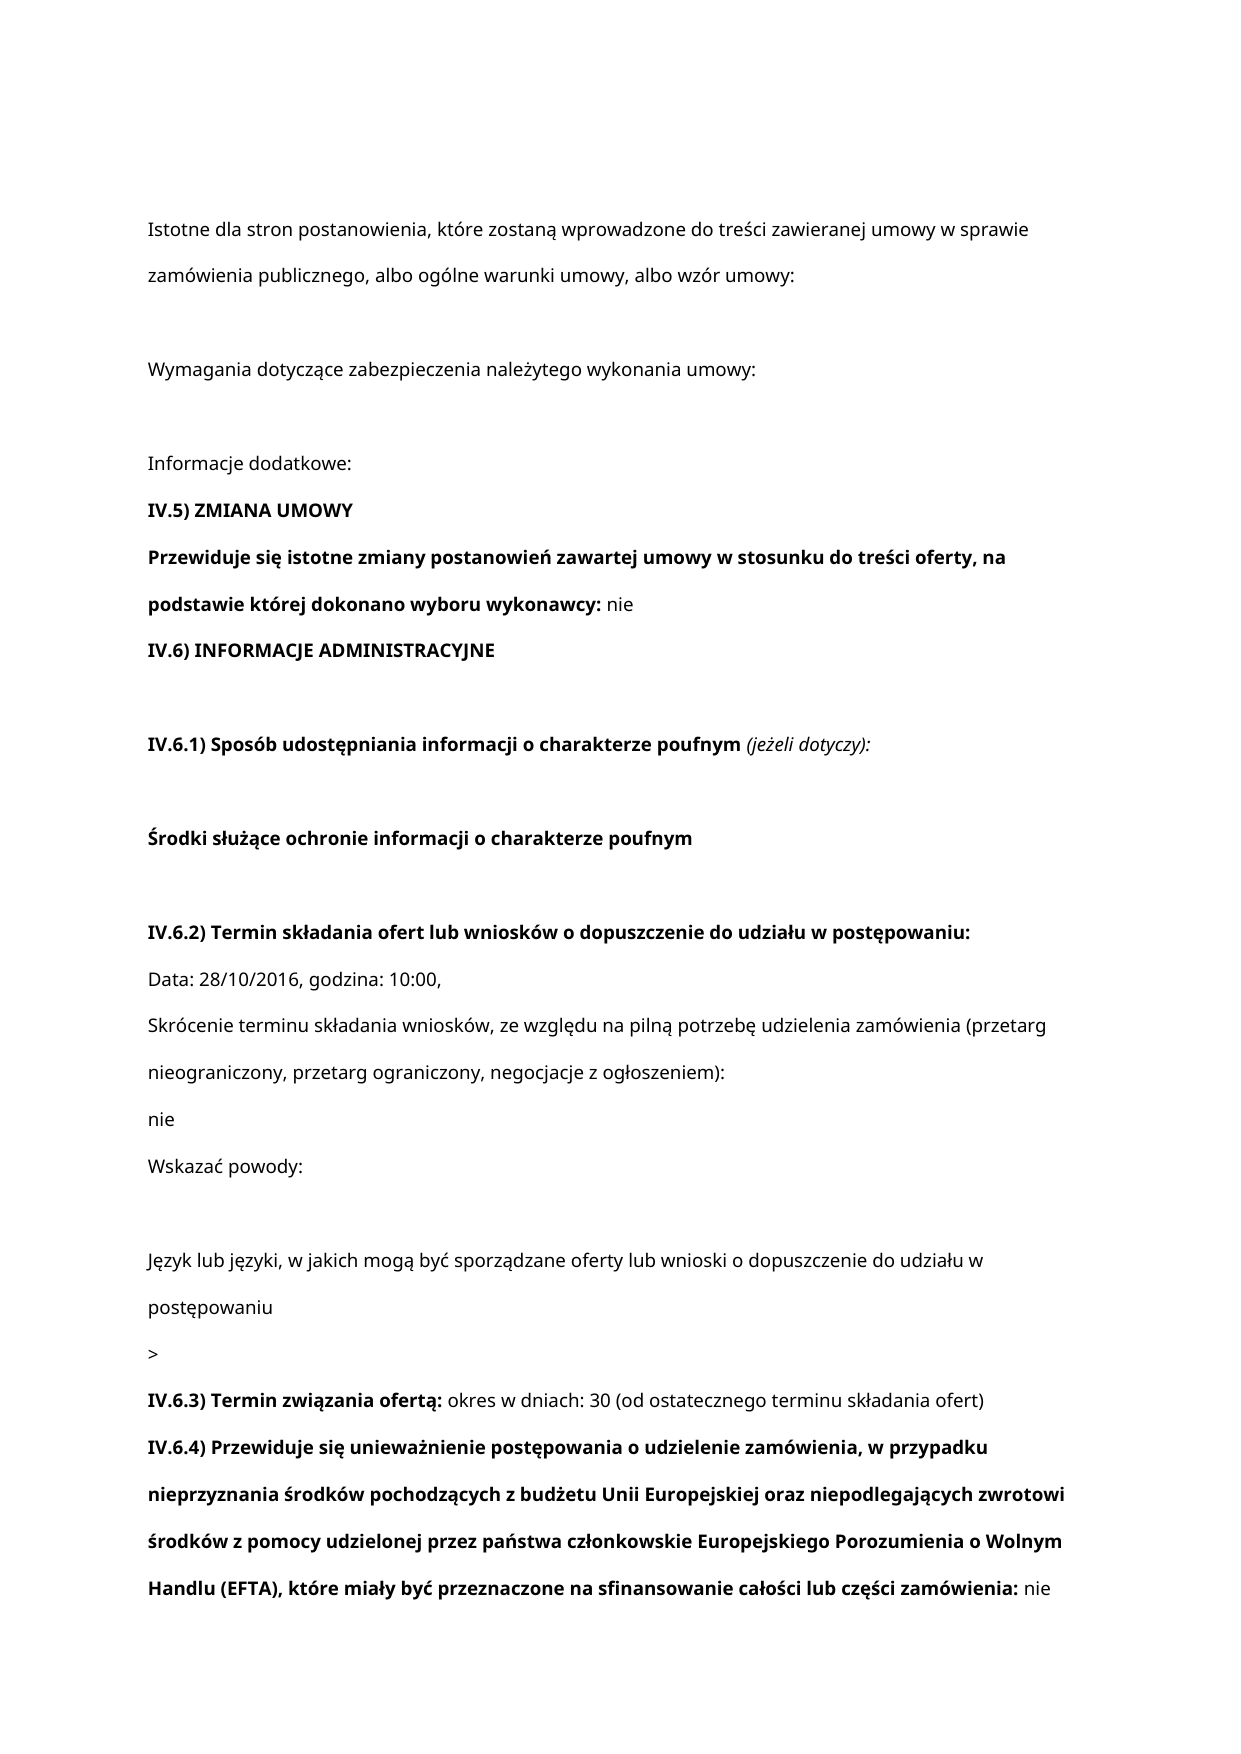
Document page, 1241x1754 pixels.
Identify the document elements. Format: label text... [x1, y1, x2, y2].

text Istotne dla stron postanowienia, które zostaną wprowadzone do treści zawieranej umowy w sprawie zamówienia publicznego, albo ogólne warunki umowy, albo wzór umowy: [148, 148, 1093, 288]
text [148, 476, 1093, 1601]
text Informacje dodatkowe: [148, 382, 1093, 476]
text Wymagania dotyczące zabezpieczenia należytego wykonania umowy: [148, 288, 1093, 382]
